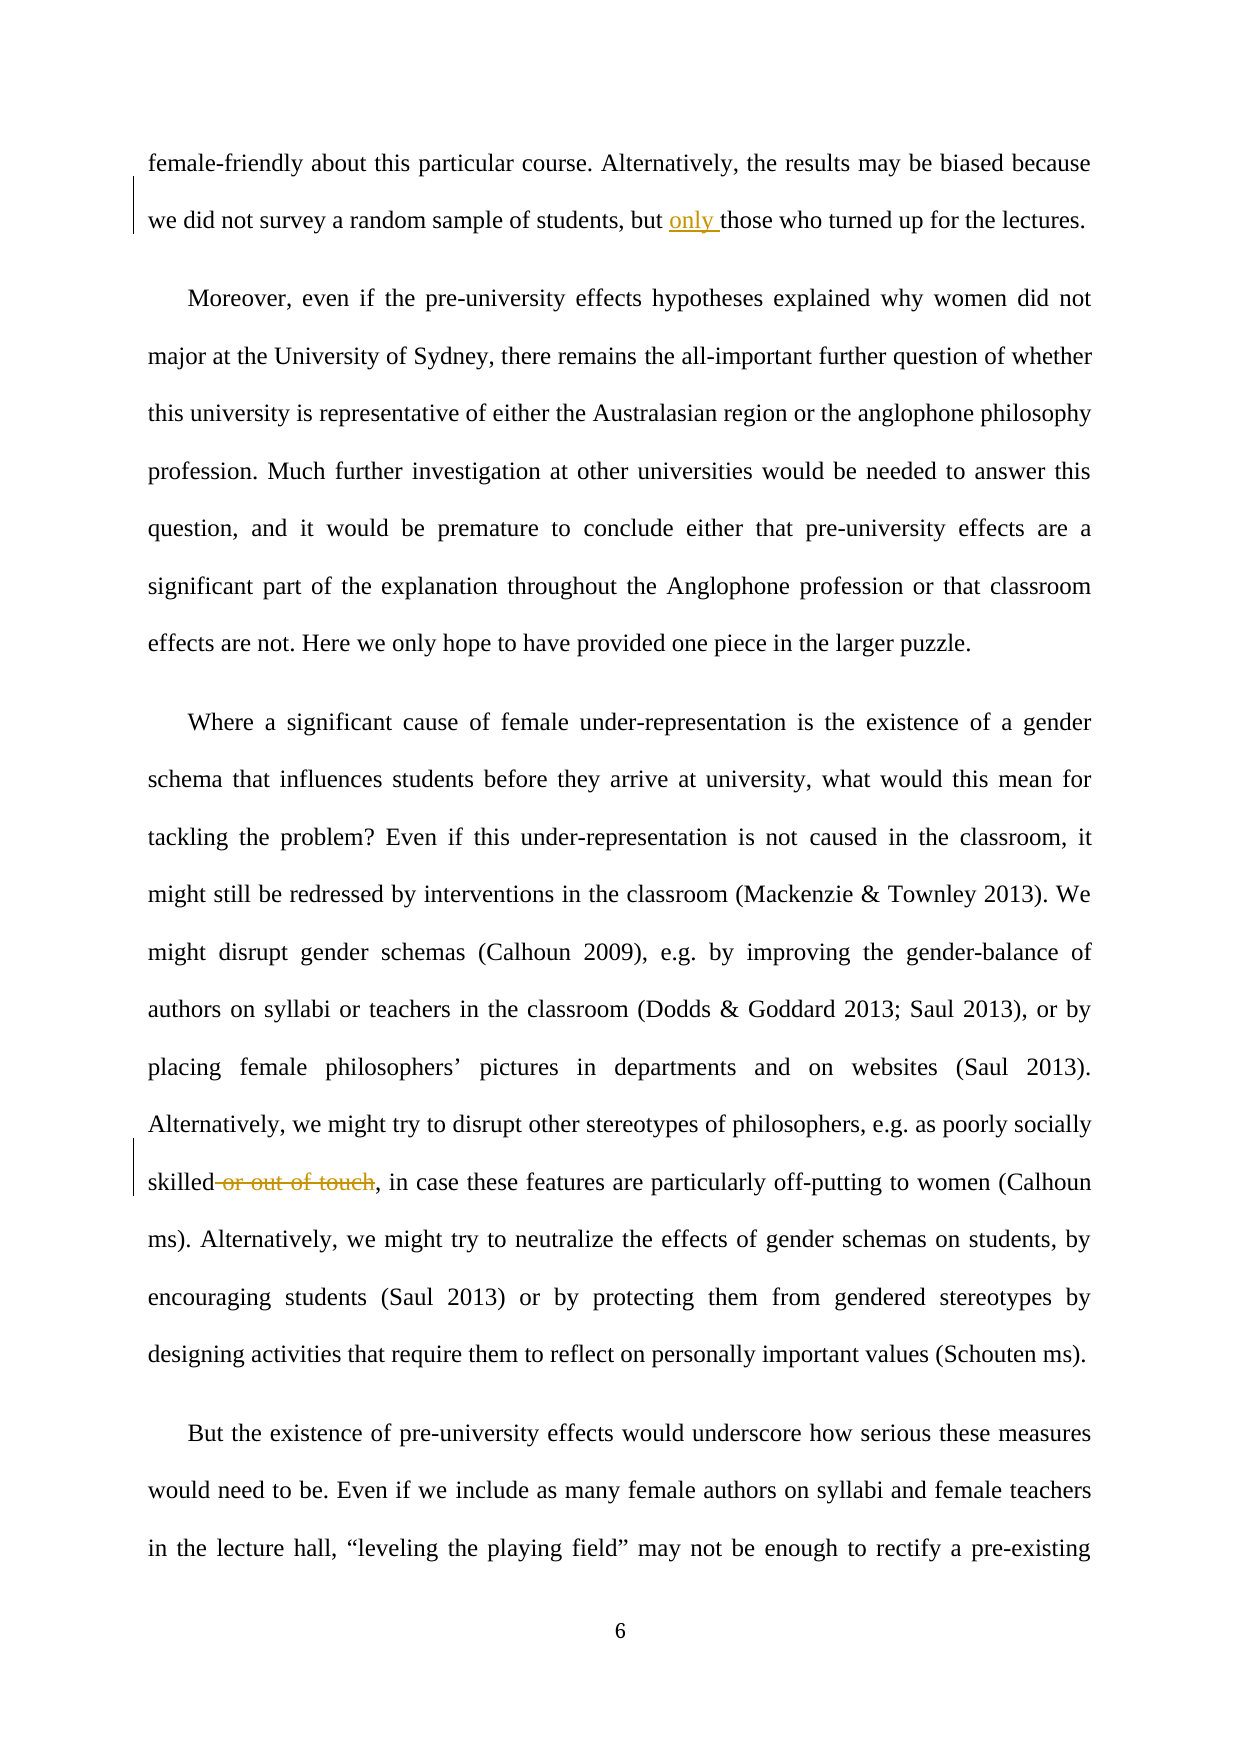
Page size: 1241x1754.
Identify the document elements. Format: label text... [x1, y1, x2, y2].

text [148, 1418, 1092, 1561]
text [148, 148, 1092, 234]
text Where a significant cause of female under-representation is the existence of a gender schema that influences students before they arrive at university, what would this mean for tackling the problem? Even if this under-representation is not caused in the classroom, it might still be redressed by interventions in the classroom (Mackenzie & Townley 2013). We might disrupt gender schemas (Calhoun 2009), e.g. by improving the gender-balance of authors on syllabi or teachers in the classroom (Dodds & Goddard 2013; Saul 2013), or by placing female philosophers’ pictures in departments and on websites (Saul 2013). Alternatively, we might try to disrupt other stereotypes of philosophers, e.g. as poorly socially skilled, in case these features are particularly off-putting to women (Calhoun ms). Alternatively, we might try to neutralize the effects of gender schemas on students, by encouraging students (Saul 2013) or by protecting them from gendered stereotypes by designing activities that require them to reflect on personally important values (Schouten ms). [148, 707, 1092, 1368]
text Moreover, even if the pre-university effects hypotheses explained why women did not major at the University of Sydney, there remains the all-important further question of whether this university is representative of either the Australasian region or the anglophone philosophy profession. Much further investigation at other universities would be needed to answer this question, and it would be premature to conclude either that pre-university effects are a significant part of the explanation throughout the Anglophone profession or that classroom effects are not. Here we only hope to have provided one piece in the larger puzzle. [148, 283, 1092, 657]
